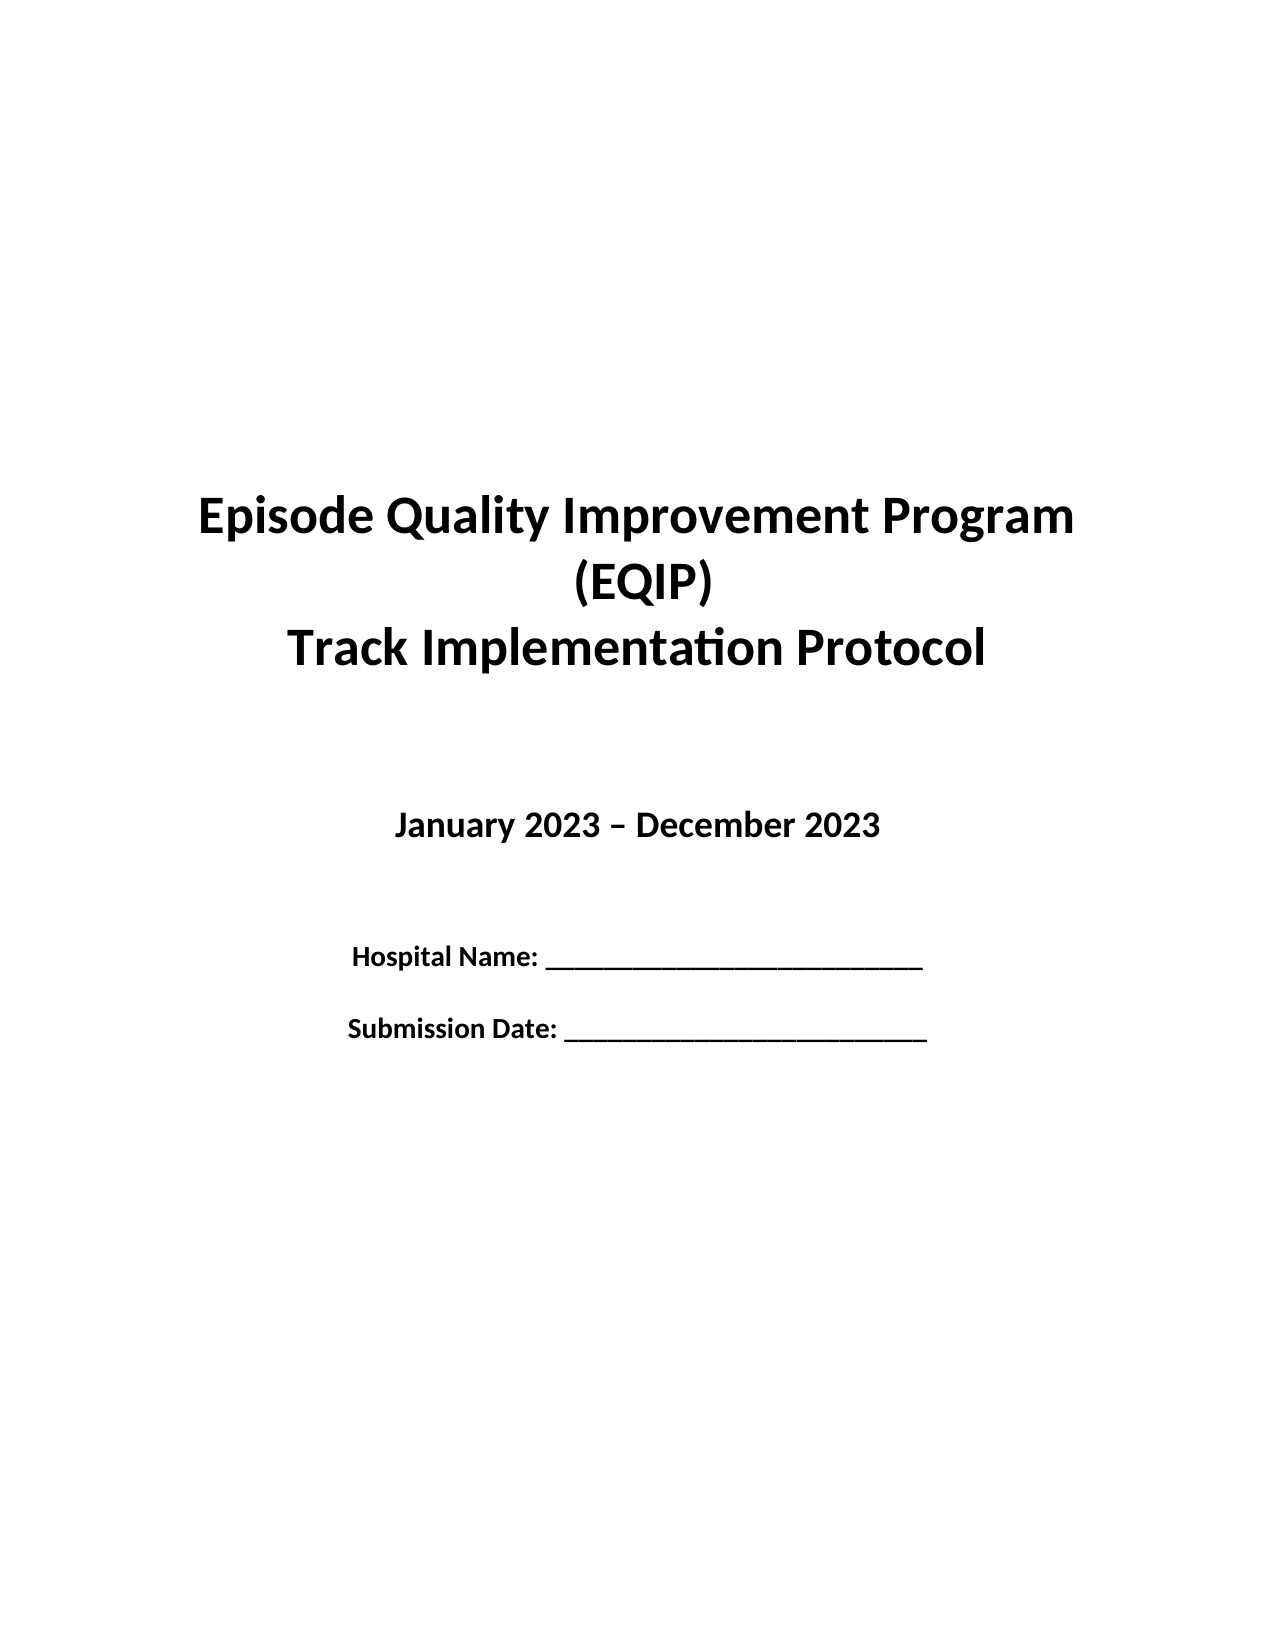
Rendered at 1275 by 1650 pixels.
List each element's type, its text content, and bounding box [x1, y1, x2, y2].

text Hospital Name: __________________________ [150, 938, 1125, 974]
text January 2023 – December 2023 [150, 801, 1125, 847]
text Submission Date: _________________________ [150, 1010, 1125, 1045]
text Episode Quality Improvement Program [150, 480, 1125, 547]
text Track Implementation Protocol [150, 613, 1125, 679]
text (EQIP) [150, 547, 1125, 613]
